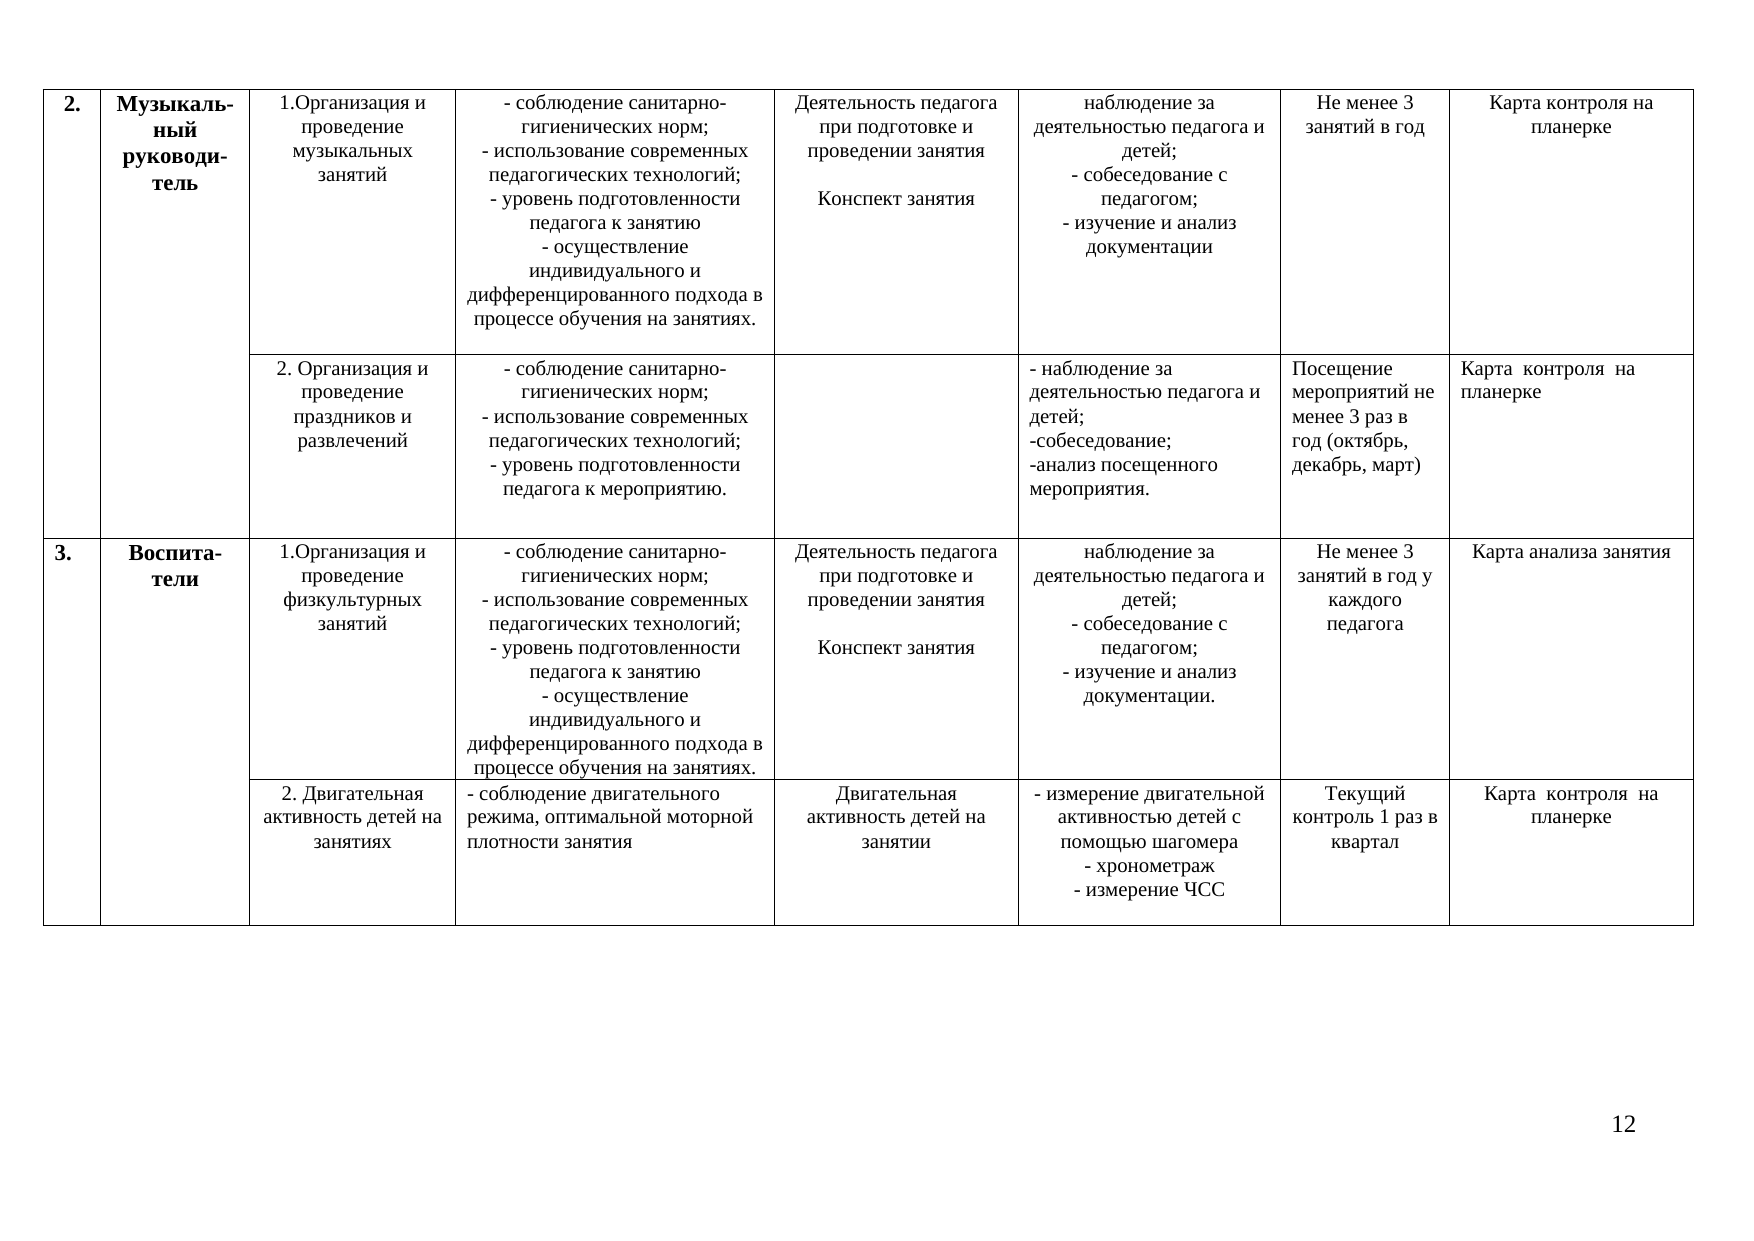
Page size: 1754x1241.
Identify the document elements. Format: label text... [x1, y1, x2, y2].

table_header Не менее 3 занятий в год [1281, 90, 1449, 354]
table_cell Текущий контроль 1 раз в квартал [1281, 780, 1449, 925]
table_cell Воспита-тели [101, 539, 249, 925]
table_header наблюдение за деятельностью педагога и детей; - собеседование с педагогом; - изучение и анализ документации [1019, 90, 1280, 354]
table_header Деятельность педагога при подготовке и проведении занятия Конспект занятия [775, 90, 1018, 354]
table_cell 2. Двигательная активность детей на занятиях [250, 780, 455, 925]
table_cell 2. Организация и проведение праздников и развлечений [250, 355, 455, 538]
table_cell - измерение двигательной активностью детей с помощью шагомера - хронометраж - измерение ЧСС [1019, 780, 1280, 925]
table_header Карта контроля на планерке [1450, 90, 1693, 354]
table_cell Посещение мероприятий не менее 3 раз в год (октябрь, декабрь, март) [1281, 355, 1449, 538]
table_cell - соблюдение двигательного режима, оптимальной моторной плотности занятия [456, 780, 774, 925]
table_header 2. [44, 90, 100, 538]
table_cell Карта анализа занятия [1450, 539, 1693, 779]
table_header Музыкаль-ный руководи-тель [101, 90, 249, 538]
table_header 1.Организация и проведение музыкальных занятий [250, 90, 455, 354]
table_cell 3. [44, 539, 100, 925]
table_cell - соблюдение санитарно-гигиенических норм; - использование современных педагогических технологий; - уровень подготовленности педагога к занятию - осуществление индивидуального и дифференцированного подхода в процессе обучения на занятиях. [456, 539, 774, 779]
table_cell наблюдение за деятельностью педагога и детей; - собеседование с педагогом; - изучение и анализ документации. [1019, 539, 1280, 779]
table_cell 1.Организация и проведение физкультурных занятий [250, 539, 455, 779]
table_cell - соблюдение санитарно-гигиенических норм; - использование современных педагогических технологий; - уровень подготовленности педагога к мероприятию. [456, 355, 774, 538]
table_cell - наблюдение за деятельностью педагога и детей; -собеседование; -анализ посещенного мероприятия. [1019, 355, 1280, 538]
table_cell Карта контроля на планерке [1450, 780, 1693, 925]
table_cell Карта контроля на планерке [1450, 355, 1693, 538]
table_cell Не менее 3 занятий в год у каждого педагога [1281, 539, 1449, 779]
table_cell Двигательная активность детей на занятии [775, 780, 1018, 925]
table_header - соблюдение санитарно-гигиенических норм; - использование современных педагогических технологий; - уровень подготовленности педагога к занятию - осуществление индивидуального и дифференцированного подхода в процессе обучения на занятиях. [456, 90, 774, 354]
table_cell Деятельность педагога при подготовке и проведении занятия Конспект занятия [775, 539, 1018, 779]
table_cell [775, 355, 1018, 538]
